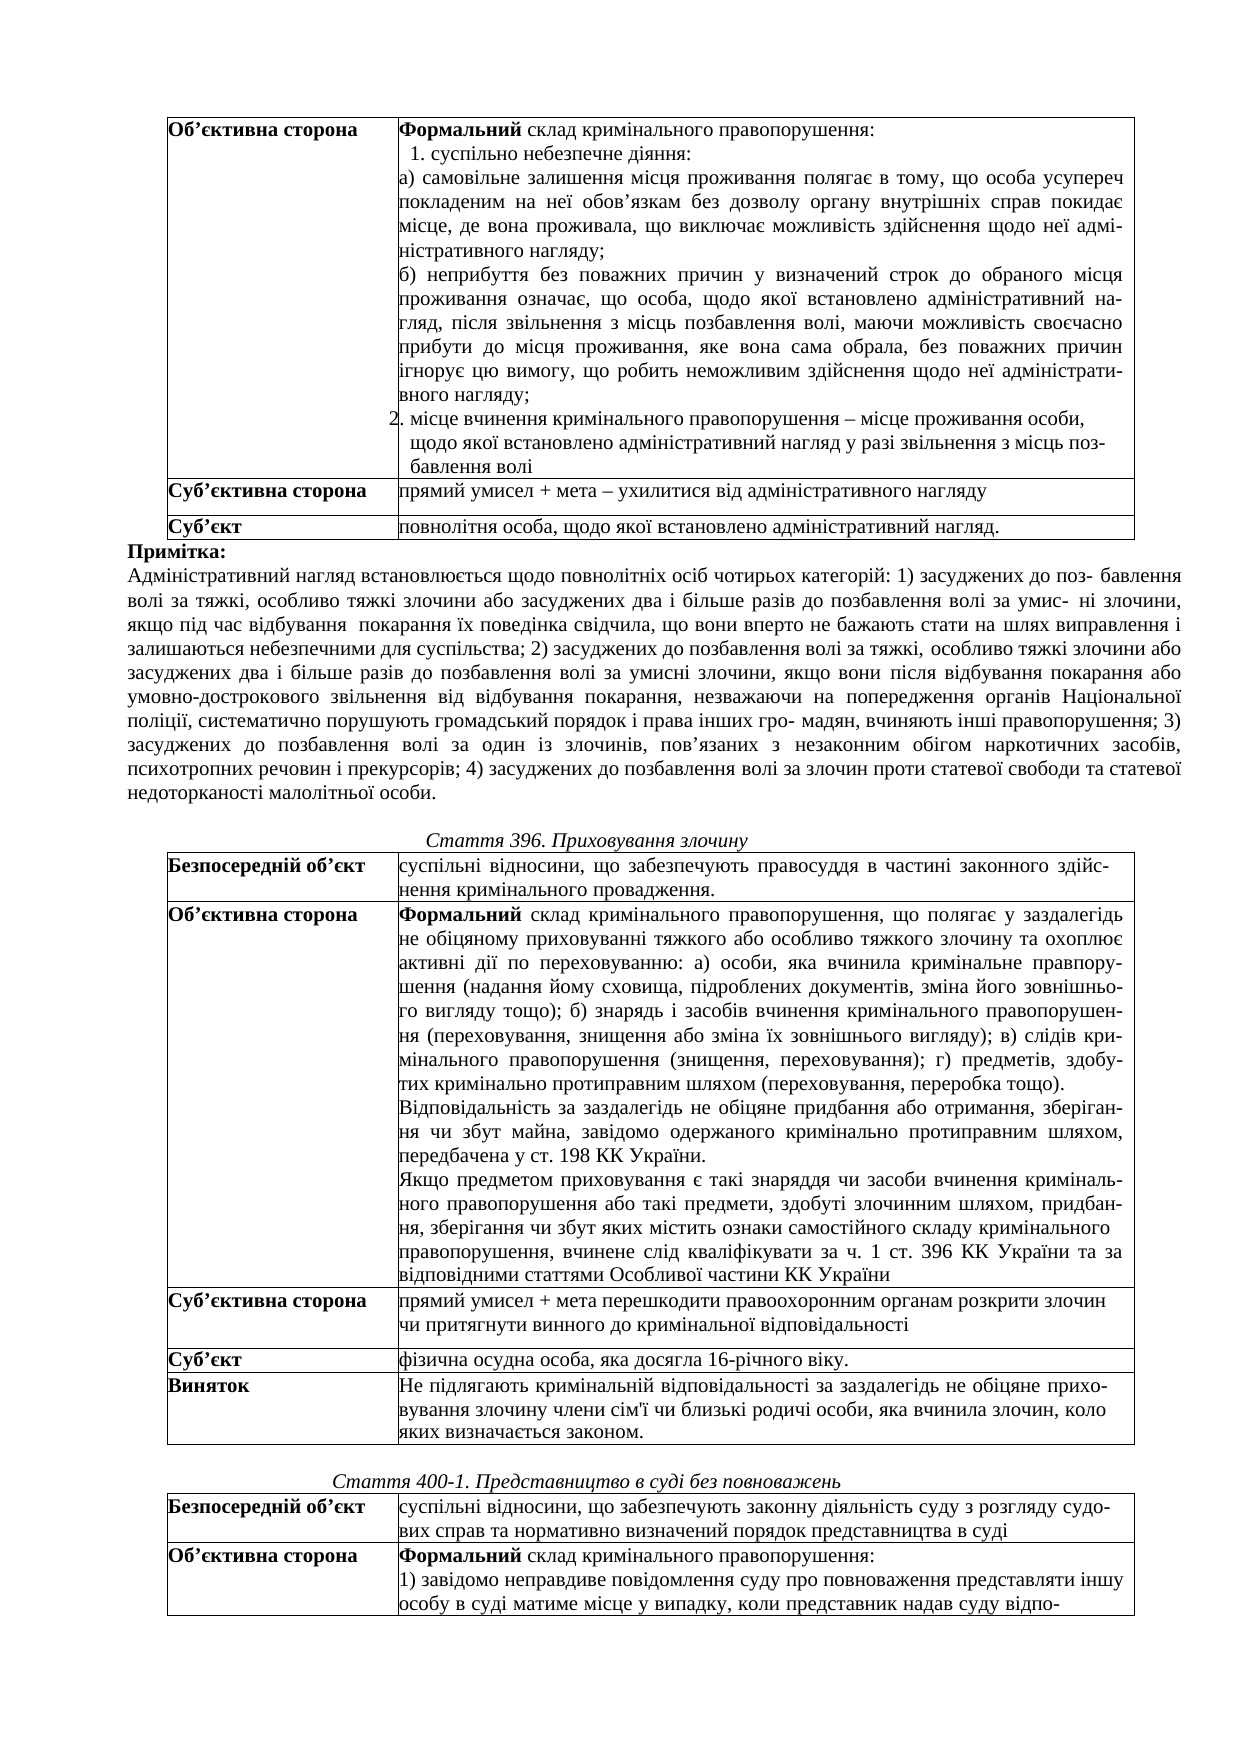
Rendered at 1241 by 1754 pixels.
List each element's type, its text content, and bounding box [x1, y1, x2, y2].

table_cell Об’єктивна сторона [168, 1543, 398, 1615]
table_cell Суб’єктивна сторона [168, 1288, 398, 1348]
table_cell Суб’єкт [168, 1349, 398, 1372]
table_cell Суб’єктивна сторона [168, 479, 398, 515]
table_header суспільні відносини, що забезпечують законну діяльність суду з розгляду судо- вих справ та нормативно визначений порядок представництва в суді [399, 1494, 1134, 1542]
table_cell фізична осудна особа, яка досягла 16-річного віку. [399, 1349, 1134, 1372]
table_header Безпосередній об’єкт [168, 853, 398, 901]
table_header Об’єктивна сторона [168, 118, 398, 478]
table_cell прямий умисел + мета перешкодити правоохоронним органам розкрити злочин чи притягнути винного до кримінальної відповідальності [399, 1288, 1134, 1348]
table_cell прямий умисел + мета – ухилитися від адміністративного нагляду [399, 479, 1134, 515]
text Адміністративний нагляд встановлюється щодо повнолітніх осіб чотирьох категорій: 1) засуджених до поз- бавлення волі за тяжкі, особливо тяжкі злочини або засуджених два і більше разів до позбавлення волі за умис- ні злочини, якщо під час відбування покарання їх поведінка свідчила, що вони вперто не бажають стати на шлях виправлення і залишаються небезпечними для суспільства; 2) засуджених до позбавлення волі за тяжкі, особливо тяжкі злочини або засуджених два і більше разів до позбавлення волі за умисні злочини, якщо вони після відбування покарання або умовно-дострокового звільнення від відбування покарання, незважаючи на попередження органів Національної поліції, систематично порушують громадський порядок і права інших гро- мадян, вчиняють інші правопорушення; 3) засуджених до позбавлення волі за один із злочинів, пов’язаних з незаконним обігом наркотичних засобів, психотропних речовин і прекурсорів; 4) засуджених до позбавлення волі за злочин проти статевої свободи та статевої недоторканості малолітньої особи. [127, 563, 1181, 804]
text Стаття 400-1. Представництво в суді без повноважень [127, 1469, 1048, 1493]
text Стаття 396. Приховування злочину [127, 828, 1048, 852]
table_cell Суб’єкт [168, 516, 398, 539]
table_header Безпосередній об’єкт [168, 1494, 398, 1542]
table_cell Не підлягають кримінальній відповідальності за заздалегідь не обіцяне прихо- вування злочину члени сім'ї чи близькі родичі особи, яка вчинила злочин, коло яких визначається законом. [399, 1373, 1134, 1444]
table_cell Об’єктивна сторона [168, 902, 398, 1287]
table_cell Формальний склад кримінального правопорушення, що полягає у заздалегідь не обіцяному приховуванні тяжкого або особливо тяжкого злочину та охоплює активні дії по переховуванню: а) особи, яка вчинила кримінальне правпору- шення (надання йому сховища, підроблених документів, зміна його зовнішньо- го вигляду тощо); б) знарядь і засобів вчинення кримінального правопорушен- ня (переховування, знищення або зміна їх зовнішнього вигляду); в) слідів кри- мінального правопорушення (знищення, переховування); г) предметів, здобу- тих кримінально протиправним шляхом (переховування, переробка тощо). Відповідальність за заздалегідь не обіцяне придбання або отримання, зберіган- ня чи збут майна, завідомо одержаного кримінально протиправним шляхом, передбачена у ст. 198 КК України. Якщо предметом приховування є такі знаряддя чи засоби вчинення криміналь- ного правопорушення або такі предмети, здобуті злочинним шляхом, придбан- ня, зберігання чи збут яких містить ознаки самостійного складу кримінального правопорушення, вчинене слід кваліфікувати за ч. 1 ст. 396 КК України та за відповідними статтями Особливої частини КК України [399, 902, 1134, 1287]
table_cell Формальний склад кримінального правопорушення: 1) завідомо неправдиве повідомлення суду про повноваження представляти іншу особу в суді матиме місце у випадку, коли представник надав суду відпо- [399, 1543, 1134, 1615]
text Примітка: [127, 540, 1205, 563]
table_header Формальний склад кримінального правопорушення: суспільно небезпечне діяння: а) самовільне залишення місця проживання полягає в тому, що особа усупереч покладеним на неї обов’язкам без дозволу органу внутрішніх справ покидає місце, де вона проживала, що виключає можливість здійснення щодо неї адмі- ністративного нагляду; б) неприбуття без поважних причин у визначений строк до обраного місця проживання означає, що особа, щодо якої встановлено адміністративний на- гляд, після звільнення з місць позбавлення волі, маючи можливість своєчасно прибути до місця проживання, яке вона сама обрала, без поважних причин ігнорує цю вимогу, що робить неможливим здійснення щодо неї адміністрати- вного нагляду; місце вчинення кримінального правопорушення – місце проживання особи, щодо якої встановлено адміністративний нагляд у разі звільнення з місць поз- бавлення волі [399, 118, 1134, 478]
table_header суспільні відносини, що забезпечують правосуддя в частині законного здійс- нення кримінального провадження. [399, 853, 1134, 901]
table_cell Виняток [168, 1373, 398, 1444]
table_cell повнолітня особа, щодо якої встановлено адміністративний нагляд. [399, 516, 1134, 539]
